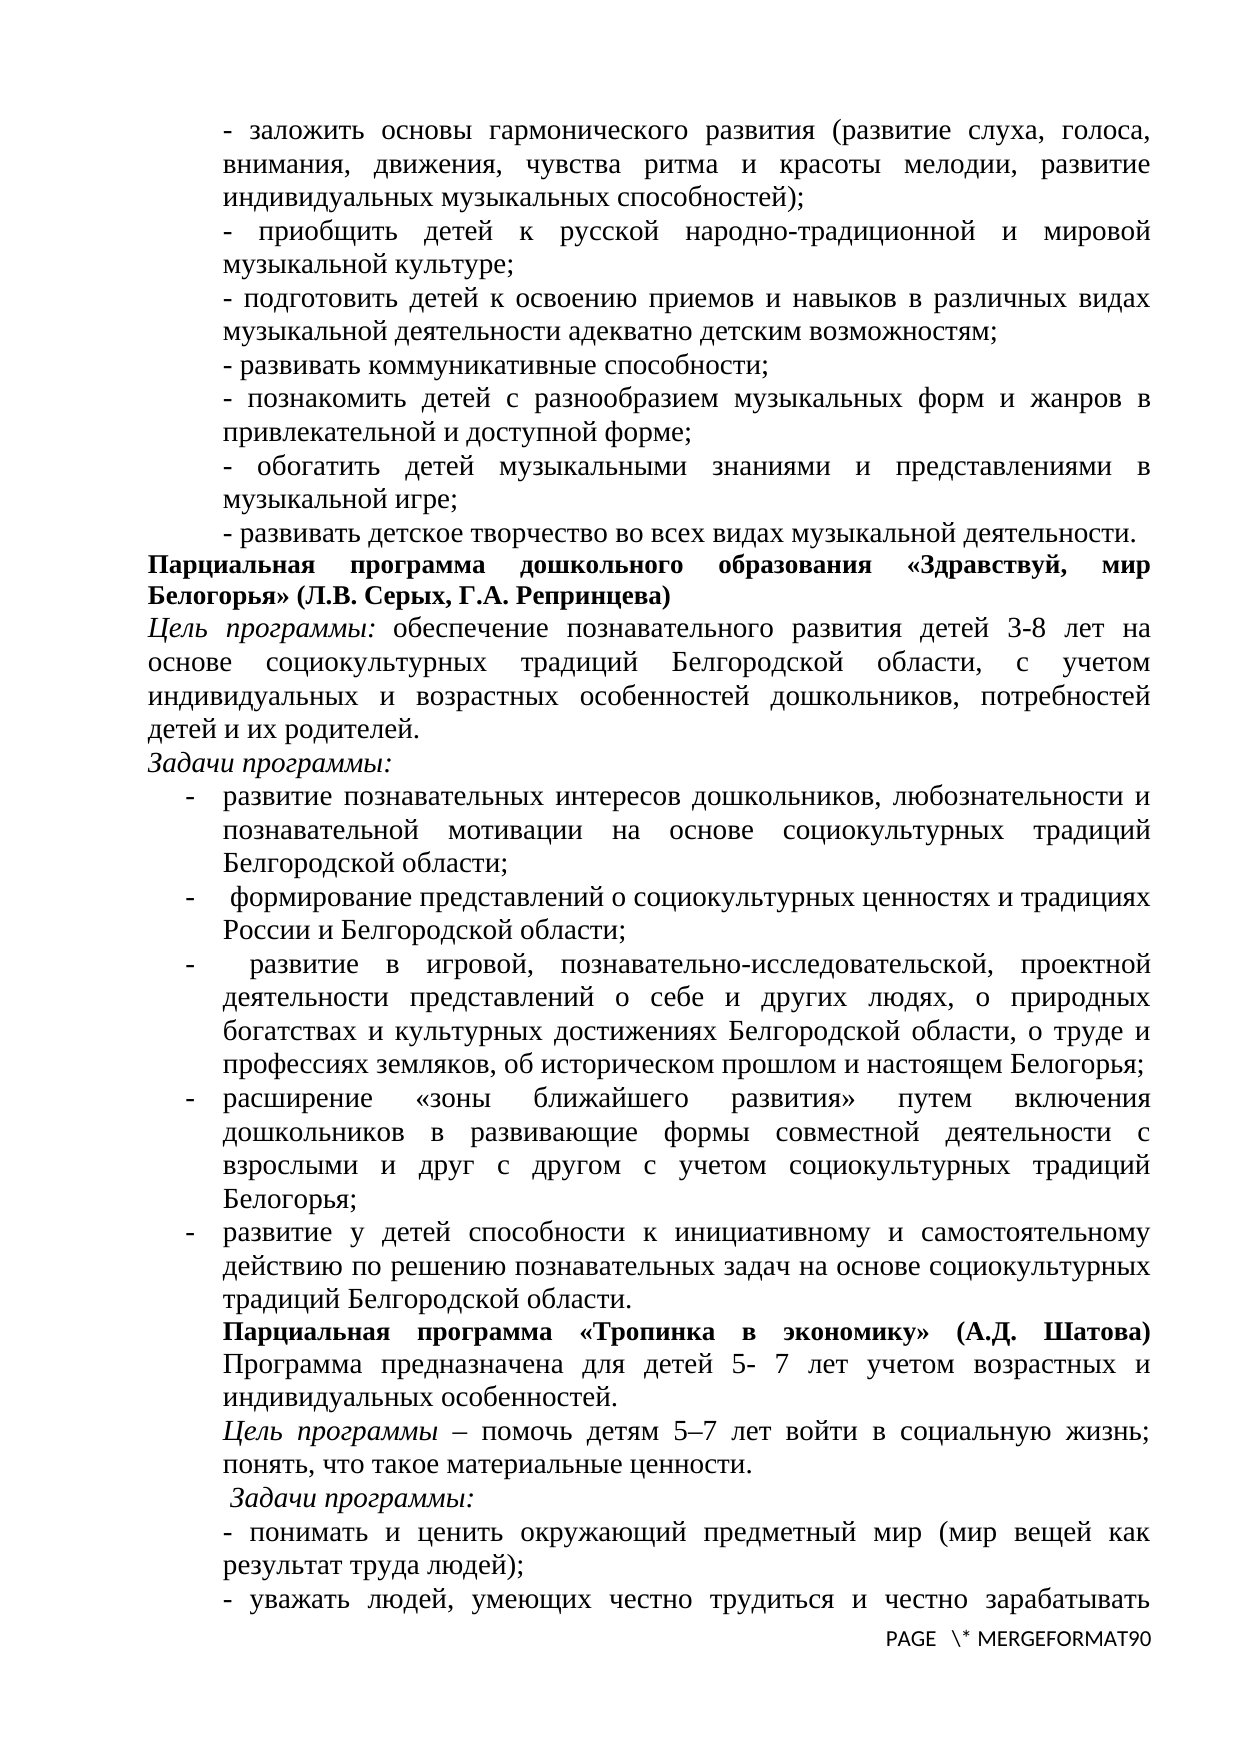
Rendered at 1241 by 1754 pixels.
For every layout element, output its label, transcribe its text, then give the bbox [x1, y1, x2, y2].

text Задачи программы: [148, 745, 1152, 778]
list развитие в игровой, познавательно-исследовательской, проектной деятельности представлений о себе и других людях, о природных богатствах и культурных достижениях Белгородской области, о труде и профессиях земляков, об историческом прошлом и настоящем Белогорья; [185, 946, 1152, 1080]
list - обогатить детей музыкальными знаниями и представлениями в музыкальной игре; [223, 448, 1152, 515]
list Парциальная программа «Тропинка в экономику» (А.Д. Шатова) Программа предназначена для детей 5- 7 лет учетом возрастных и индивидуальных особенностей. [223, 1315, 1152, 1413]
list - развивать детское творчество во всех видах музыкальной деятельности. [223, 515, 1152, 548]
text Цель программы: обеспечение познавательного развития детей 3-8 лет на основе социокультурных традиций Белгородской области, с учетом индивидуальных и возрастных особенностей дошкольников, потребностей детей и их родителей. [148, 611, 1152, 745]
list расширение «зоны ближайшего развития» путем включения дошкольников в развивающие формы совместной деятельности с взрослыми и друг с другом с учетом социокультурных традиций Белогорья; [185, 1080, 1152, 1214]
list формирование представлений о социокультурных ценностях и традициях России и Белгородской области; [185, 879, 1152, 946]
list - подготовить детей к освоению приемов и навыков в различных видах музыкальной деятельности адекватно детским возможностям; [223, 280, 1152, 347]
list Парциальная программа дошкольного образования «Здравствуй, мир Белогорья» (Л.В. Серых, Г.А. Репринцева) [148, 548, 1152, 611]
list Задачи программы: [223, 1480, 1152, 1514]
list - понимать и ценить окружающий предметный мир (мир вещей как результат труда людей); [223, 1514, 1152, 1581]
list развитие познавательных интересов дошкольников, любознательности и познавательной мотивации на основе социокультурных традиций Белгородской области; [185, 778, 1152, 879]
list Цель программы – помочь детям 5–7 лет войти в социальную жизнь; понять, что такое материальные ценности. [223, 1413, 1152, 1480]
list - приобщить детей к русской народно-традиционной и мировой музыкальной культуре; [223, 213, 1152, 280]
list развитие у детей способности к инициативному и самостоятельному действию по решению познавательных задач на основе социокультурных традиций Белгородской области. [185, 1214, 1152, 1315]
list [223, 1581, 1152, 1614]
list - заложить основы гармонического развития (развитие слуха, голоса, внимания, движения, чувства ритма и красоты мелодии, развитие индивидуальных музыкальных способностей); [223, 112, 1152, 213]
list - развивать коммуникативные способности; [223, 347, 1152, 381]
list - познакомить детей с разнообразием музыкальных форм и жанров в привлекательной и доступной форме; [223, 381, 1152, 448]
